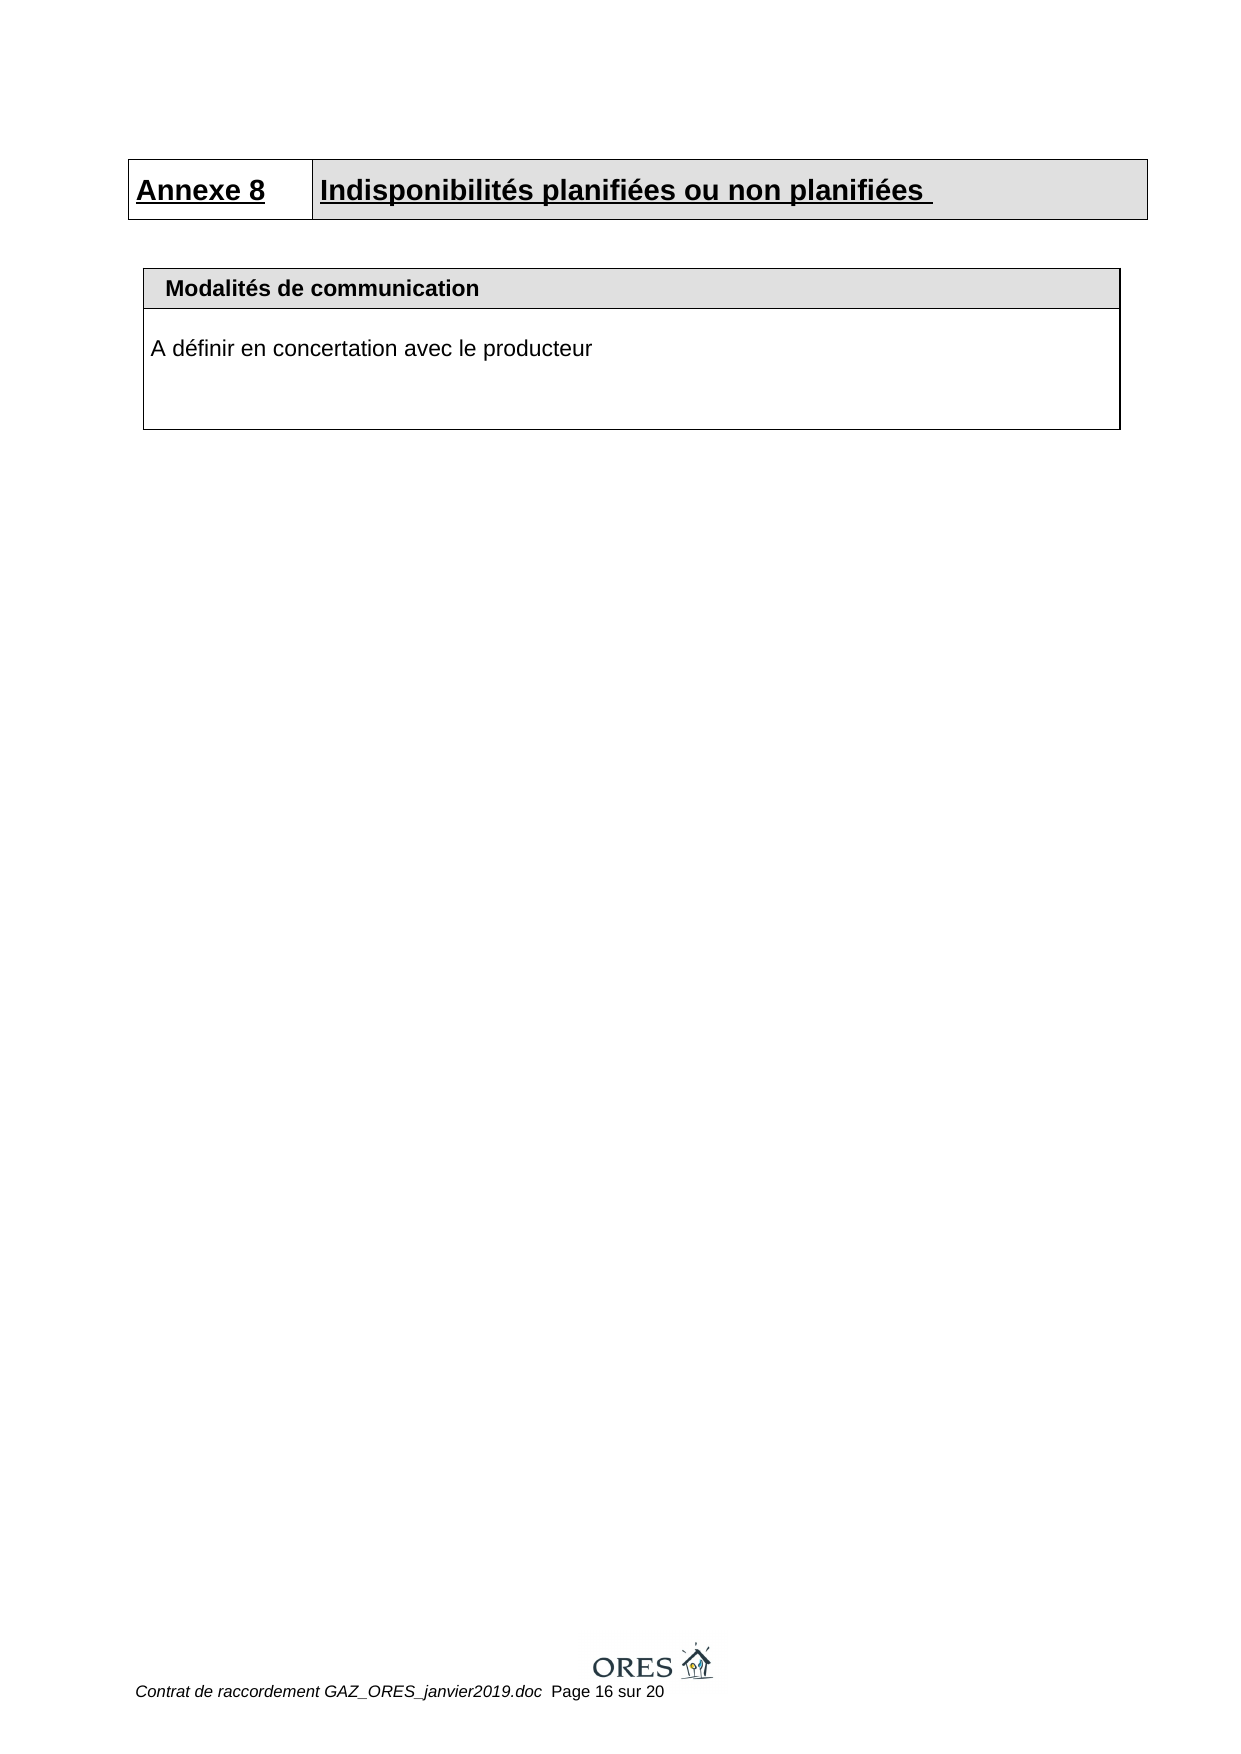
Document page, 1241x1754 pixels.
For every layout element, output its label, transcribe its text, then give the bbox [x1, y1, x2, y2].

table_cell A définir en concertation avec le producteur [144, 309, 1119, 429]
picture [578, 1630, 728, 1694]
table_header Modalités de communication [144, 269, 1119, 308]
table_header Annexe 8 [129, 160, 312, 219]
table_header Indisponibilités planifiées ou non planifiées [313, 160, 1147, 219]
